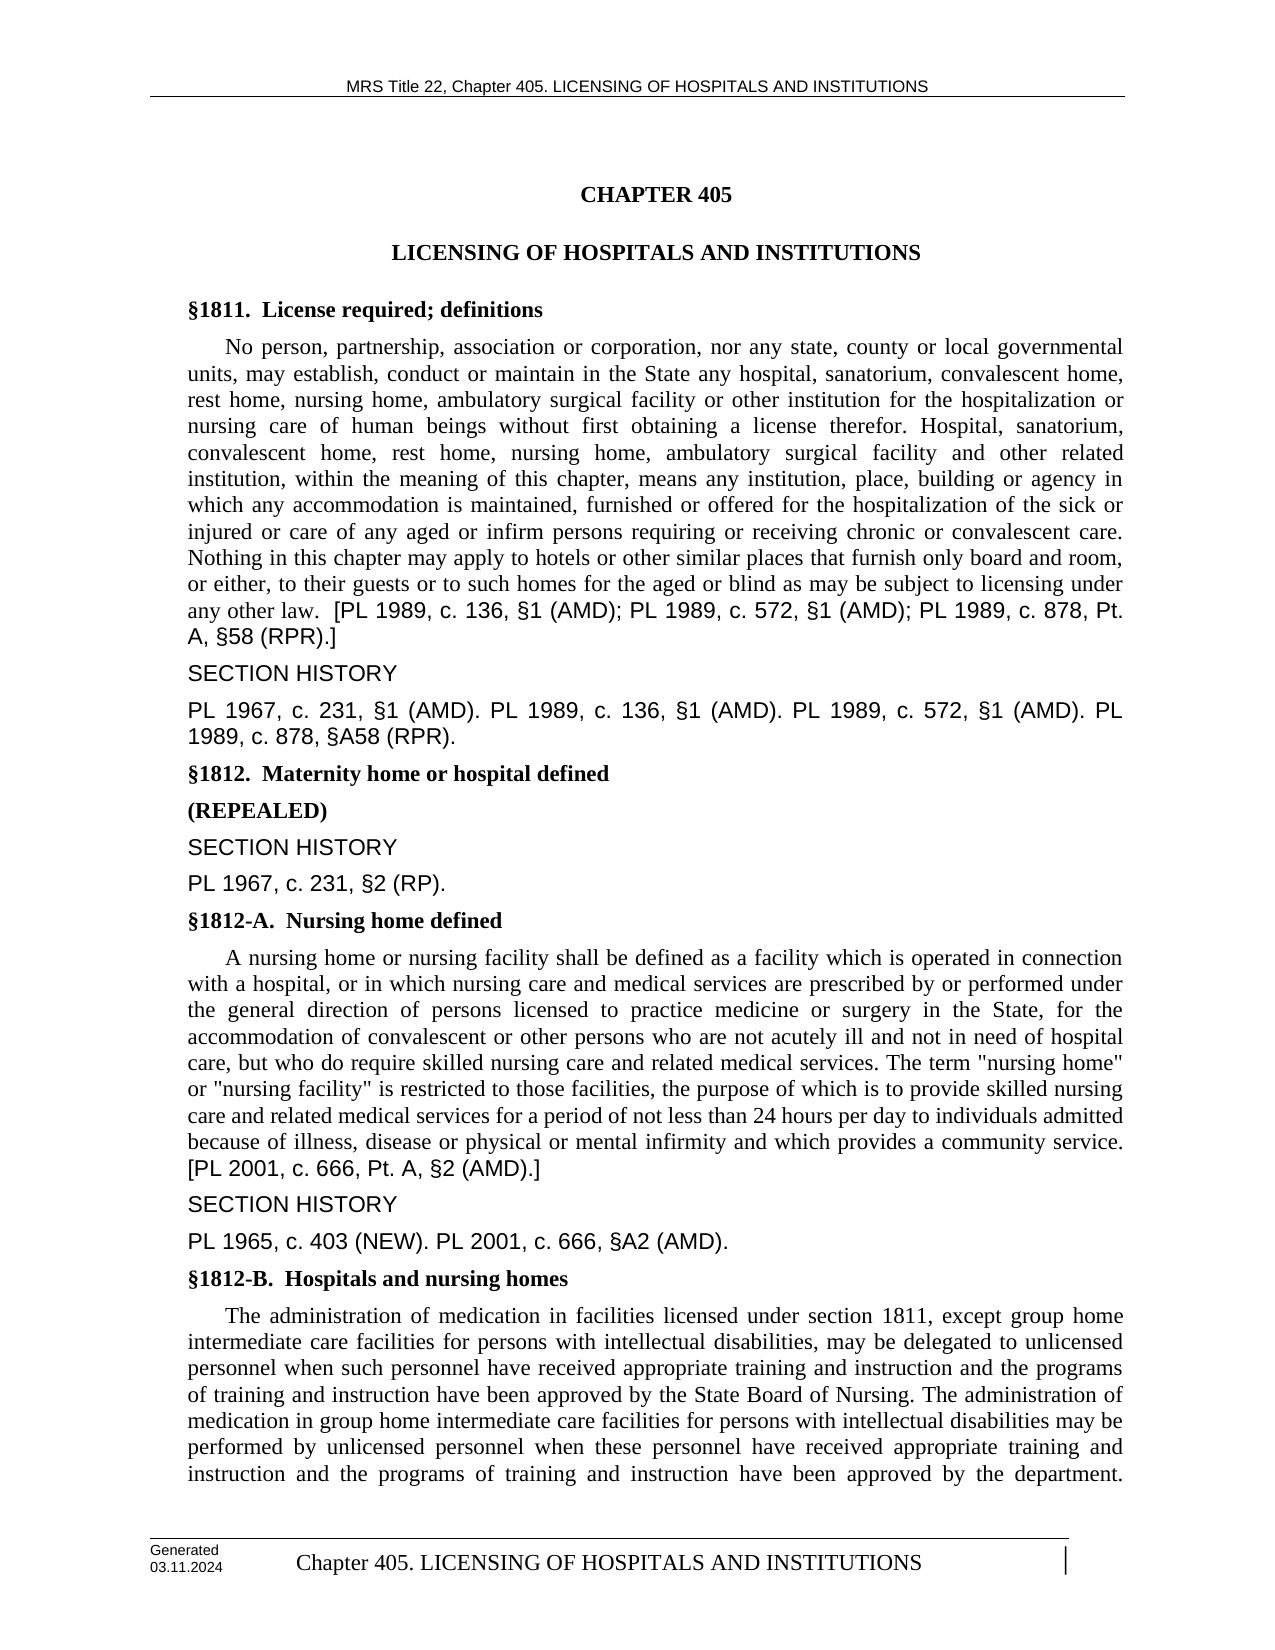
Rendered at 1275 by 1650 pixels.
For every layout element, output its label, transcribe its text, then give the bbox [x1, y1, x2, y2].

text SECTION HISTORY [187, 833, 1125, 860]
text §1812-B. Hospitals and nursing homes [187, 1265, 1125, 1291]
text PL 1967, c. 231, §1 (AMD). PL 1989, c. 136, §1 (AMD). PL 1989, c. 572, §1 (AMD). PL 1989, c. 878, §A58 (RPR). [187, 697, 1125, 749]
text (REPEALED) [187, 797, 1125, 823]
text SECTION HISTORY [187, 660, 1125, 686]
text A nursing home or nursing facility shall be defined as a facility which is operated in connection with a hospital, or in which nursing care and medical services are prescribed by or performed under the general direction of persons licensed to practice medicine or surgery in the State, for the accommodation of convalescent or other persons who are not acutely ill and not in need of hospital care, but who do require skilled nursing care and related medical services. The term "nursing home" or "nursing facility" is restricted to those facilities, the purpose of which is to provide skilled nursing care and related medical services for a period of not less than 24 hours per day to individuals admitted because of illness, disease or physical or mental infirmity and which provides a community service. [PL 2001, c. 666, Pt. A, §2 (AMD).] [187, 944, 1125, 1181]
text §1812-A. Nursing home defined [187, 907, 1125, 933]
text PL 1967, c. 231, §2 (RP). [187, 870, 1125, 897]
text §1811. License required; definitions [187, 296, 1125, 323]
text CHAPTER 405 [187, 181, 1125, 208]
text No person, partnership, association or corporation, nor any state, county or local governmental units, may establish, conduct or maintain in the State any hospital, sanatorium, convalescent home, rest home, nursing home, ambulatory surgical facility or other institution for the hospitalization or nursing care of human beings without first obtaining a license therefor. Hospital, sanatorium, convalescent home, rest home, nursing home, ambulatory surgical facility and other related institution, within the meaning of this chapter, means any institution, place, building or agency in which any accommodation is maintained, furnished or offered for the hospitalization of the sick or injured or care of any aged or infirm persons requiring or receiving chronic or convalescent care. Nothing in this chapter may apply to hotels or other similar places that furnish only board and room, or either, to their guests or to such homes for the aged or blind as may be subject to licensing under any other law. [PL 1989, c. 136, §1 (AMD); PL 1989, c. 572, §1 (AMD); PL 1989, c. 878, Pt. A, §58 (RPR).] [187, 333, 1125, 649]
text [187, 1302, 1125, 1486]
text LICENSING OF HOSPITALS AND INSTITUTIONS [187, 239, 1125, 265]
text SECTION HISTORY [187, 1191, 1125, 1218]
text §1812. Maternity home or hospital defined [187, 760, 1125, 786]
text PL 1965, c. 403 (NEW). PL 2001, c. 666, §A2 (AMD). [187, 1228, 1125, 1254]
